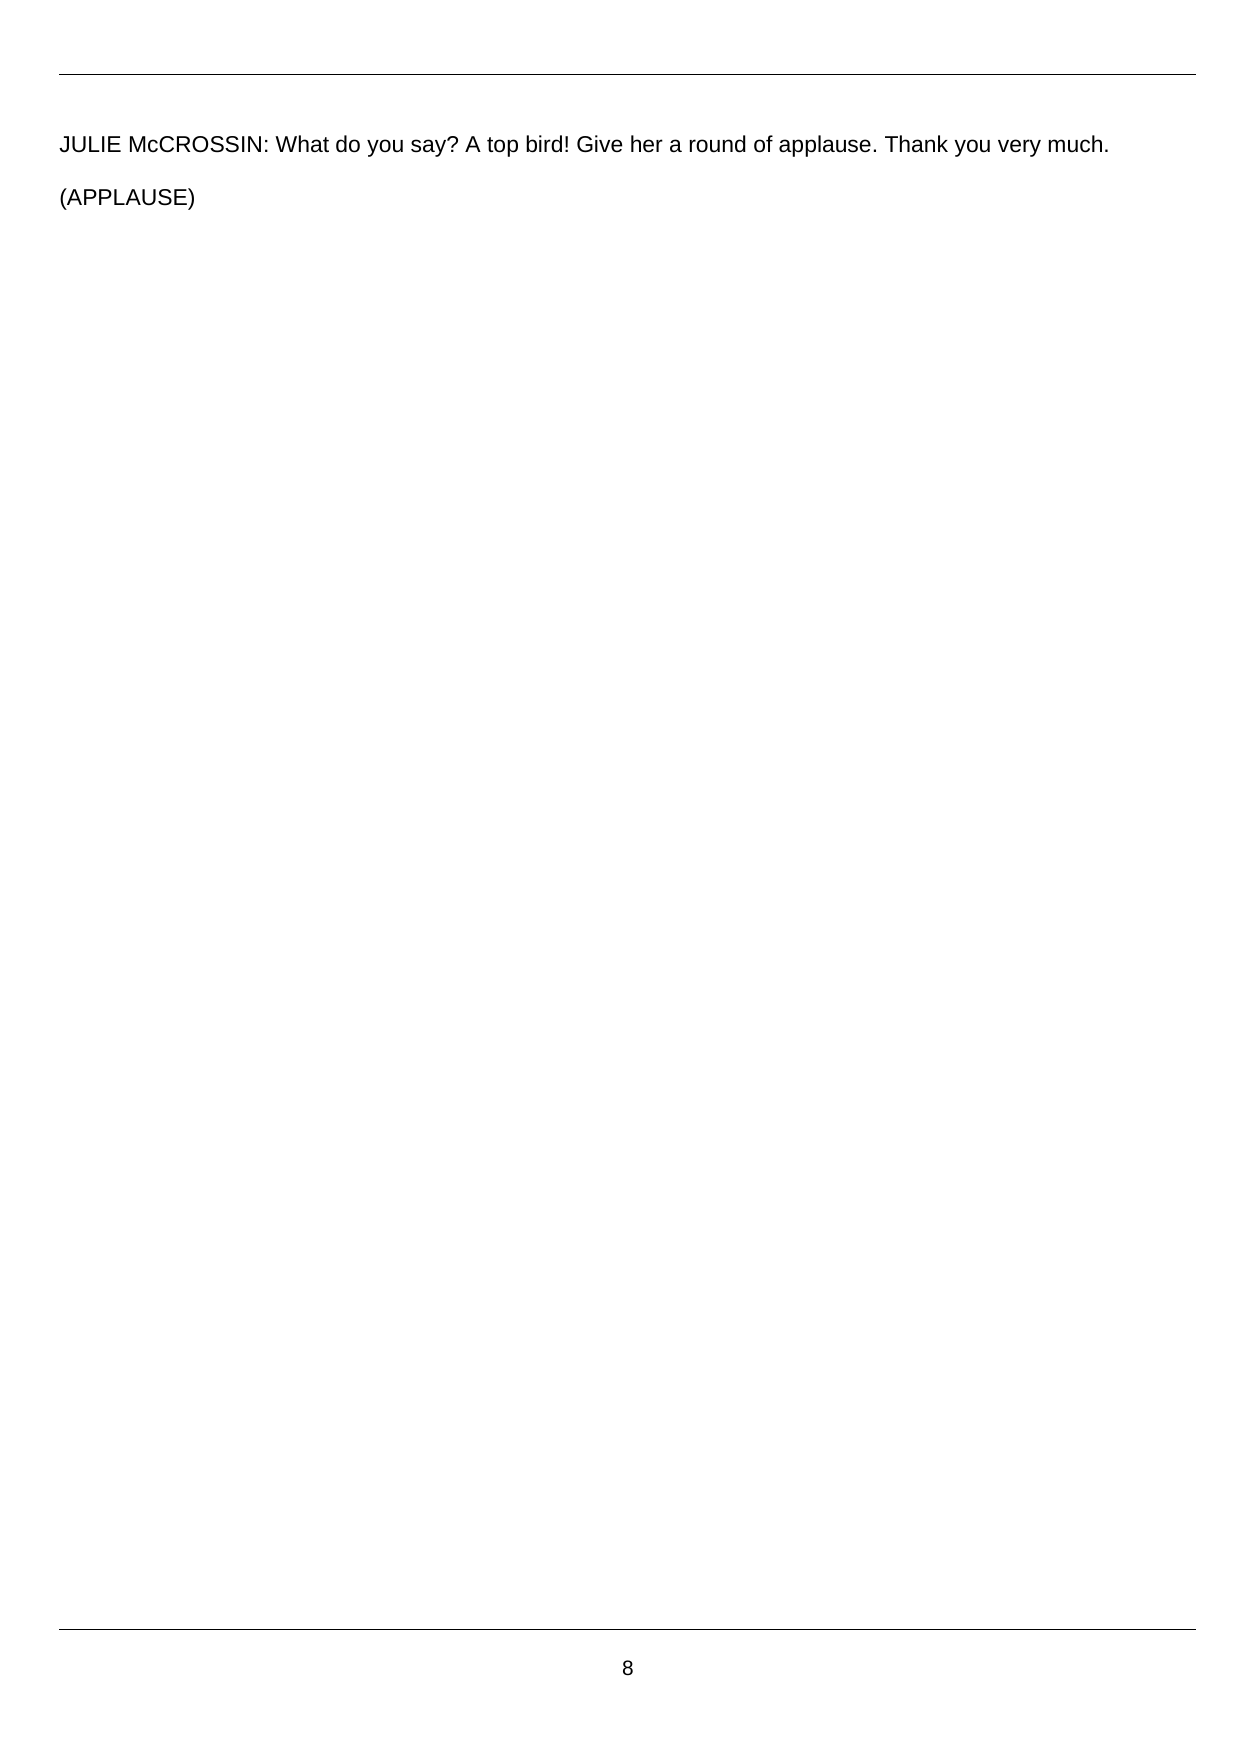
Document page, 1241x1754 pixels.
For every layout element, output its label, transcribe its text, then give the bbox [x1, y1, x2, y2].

text (APPLAUSE) [59, 184, 1196, 210]
text JULIE McCROSSIN: What do you say? A top bird! Give her a round of applause. Thank you very much. [59, 131, 1196, 158]
